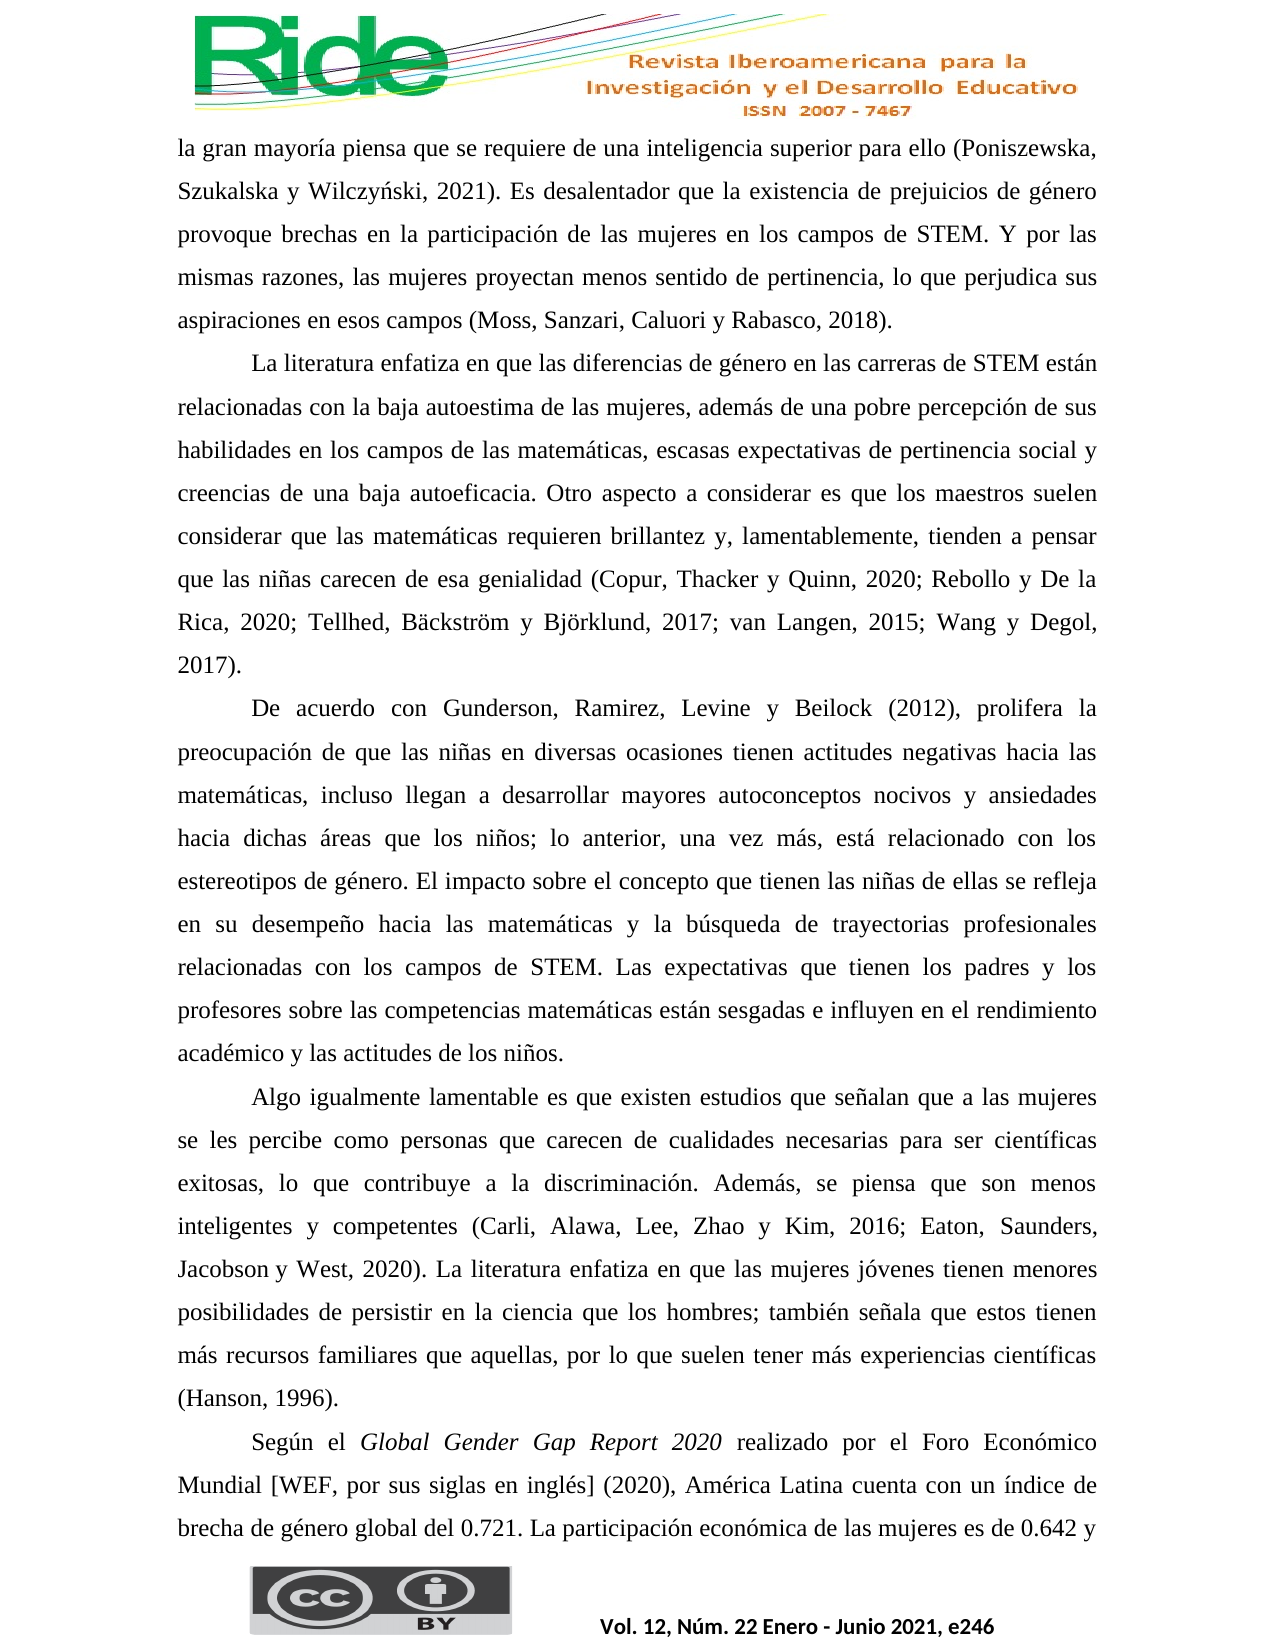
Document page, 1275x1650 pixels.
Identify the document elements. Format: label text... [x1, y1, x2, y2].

picture [194, 14, 1080, 119]
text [177, 133, 1098, 334]
picture [249, 1566, 513, 1635]
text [177, 1427, 1098, 1542]
text De acuerdo con Gunderson, Ramirez, Levine y Beilock (2012), prolifera la preocupación de que las niñas en diversas ocasiones tienen actitudes negativas hacia las matemáticas, incluso llegan a desarrollar mayores autoconceptos nocivos y ansiedades hacia dichas áreas que los niños; lo anterior, una vez más, está relacionado con los estereotipos de género. El impacto sobre el concepto que tienen las niñas de ellas se refleja en su desempeño hacia las matemáticas y la búsqueda de trayectorias profesionales relacionadas con los campos de STEM. Las expectativas que tienen los padres y los profesores sobre las competencias matemáticas están sesgadas e influyen en el rendimiento académico y las actitudes de los niños. [177, 693, 1098, 1067]
text La literatura enfatiza en que las diferencias de género en las carreras de STEM están relacionadas con la baja autoestima de las mujeres, además de una pobre percepción de sus habilidades en los campos de las matemáticas, escasas expectativas de pertinencia social y creencias de una baja autoeficacia. Otro aspecto a considerar es que los maestros suelen considerar que las matemáticas requieren brillantez y, lamentablemente, tienden a pensar que las niñas carecen de esa genialidad (Copur, Thacker y Quinn, 2020; Rebollo y De la Rica, 2020; Tellhed, Bäckström y Björklund, 2017; van Langen, 2015; Wang y Degol, 2017). [177, 348, 1098, 679]
text Algo igualmente lamentable es que existen estudios que señalan que a las mujeres se les percibe como personas que carecen de cualidades necesarias para ser científicas exitosas, lo que contribuye a la discriminación. Además, se piensa que son menos inteligentes y competentes (Carli, Alawa, Lee, Zhao y Kim, 2016; Eaton, Saunders, Jacobson y West, 2020). La literatura enfatiza en que las mujeres jóvenes tienen menores posibilidades de persistir en la ciencia que los hombres; también señala que estos tienen más recursos familiares que aquellas, por lo que suelen tener más experiencias científicas (Hanson, 1996). [177, 1082, 1098, 1412]
